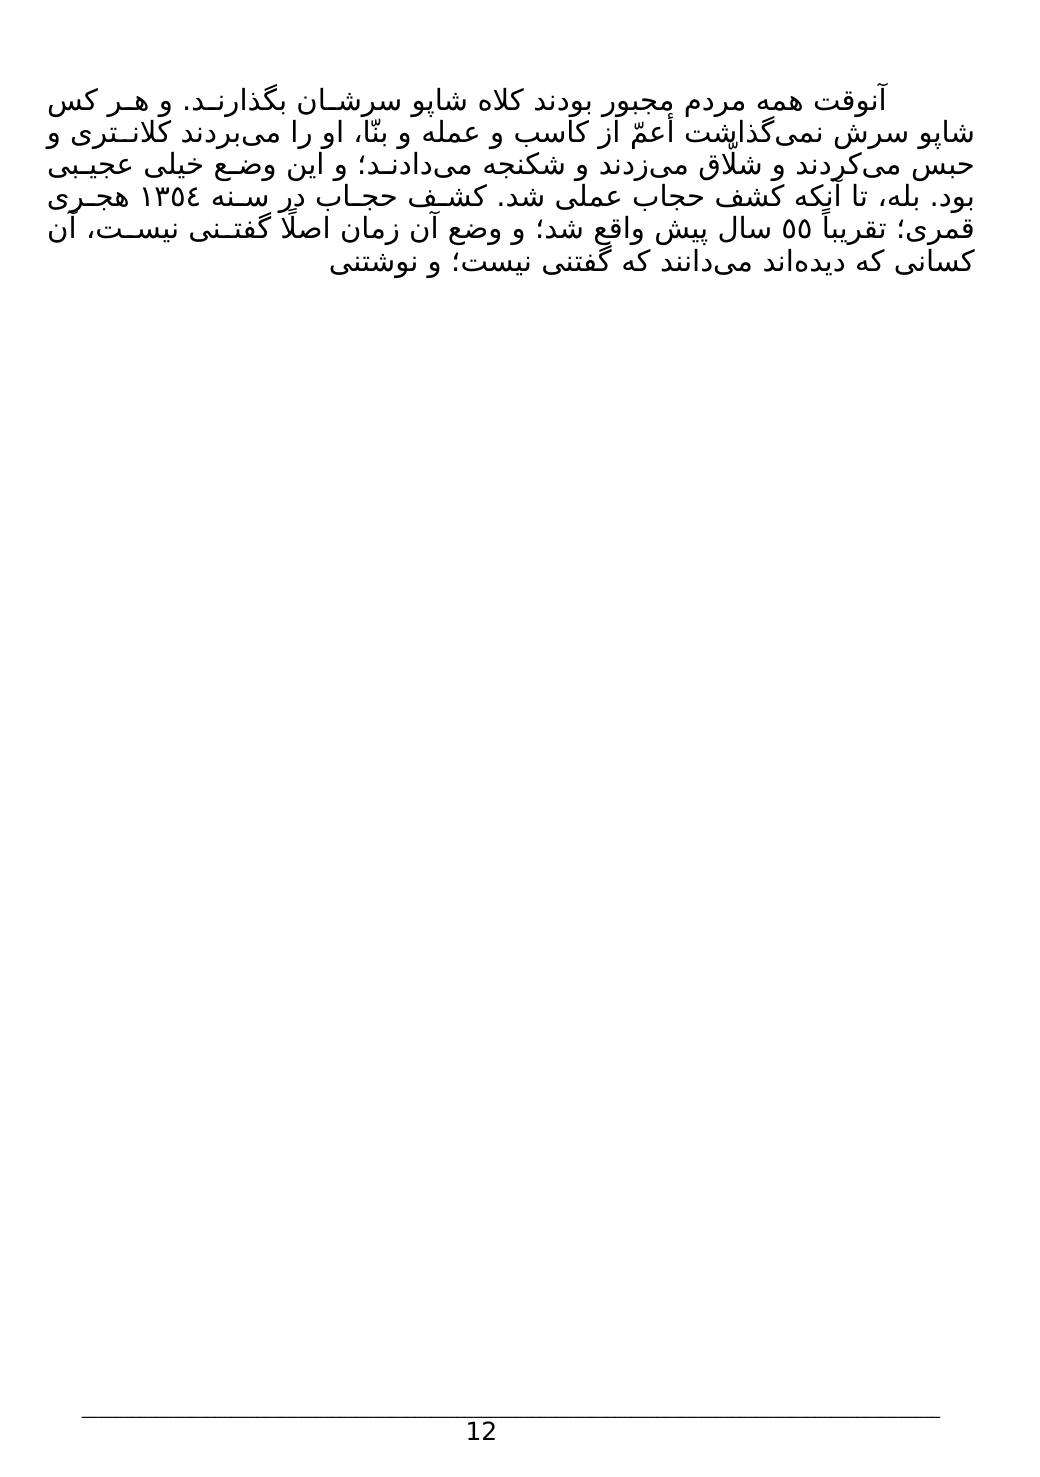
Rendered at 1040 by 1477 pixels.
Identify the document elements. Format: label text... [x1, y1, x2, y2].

text آنوقت همه مردم مجبور بودند كلاه شاپو سرشان بگذارند. و هر كس شاپو سرش نمى‌گذاشت أعمّ از كاسب و عمله و بنّا، او را مى‌بردند كلانترى و حبس مى‌كردند و شلّاق مى‌زدند و شكنجه مى‌دادند؛ و این وضع خیلى عجیبى بود. بله، تا آنكه كشف حجاب عملى شد. كشف حجاب در سنه ١٣٥٤ هجرى قمرى؛ تقریباً ٥٥ سال پیش واقع شد؛ و وضع آن زمان اصلًا گفتنى نیست، آن كسانى كه دیده‌اند مى‌دانند كه گفتنى نیست؛ و نوشتنى‌ [47, 84, 975, 278]
